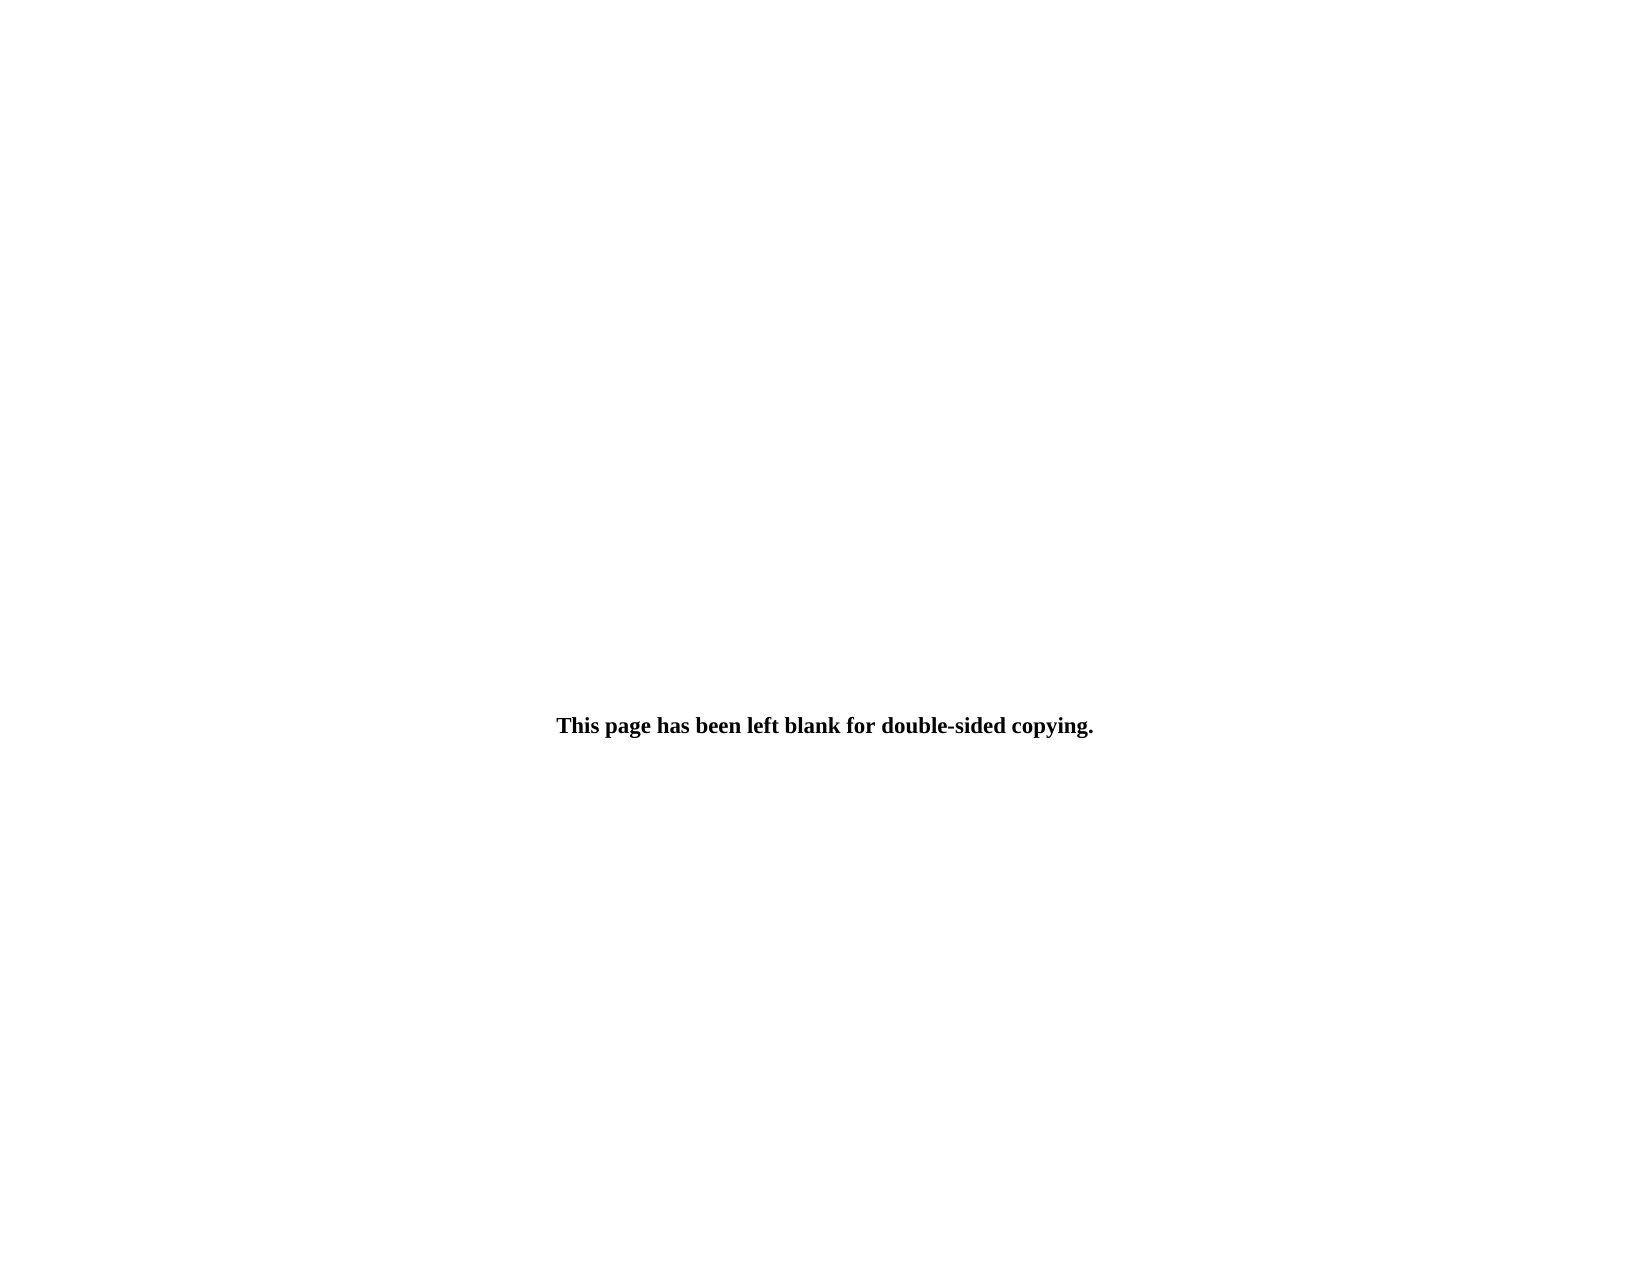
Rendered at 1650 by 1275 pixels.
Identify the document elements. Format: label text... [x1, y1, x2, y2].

text This page has been left blank for double-sided copying. [150, 712, 1500, 738]
